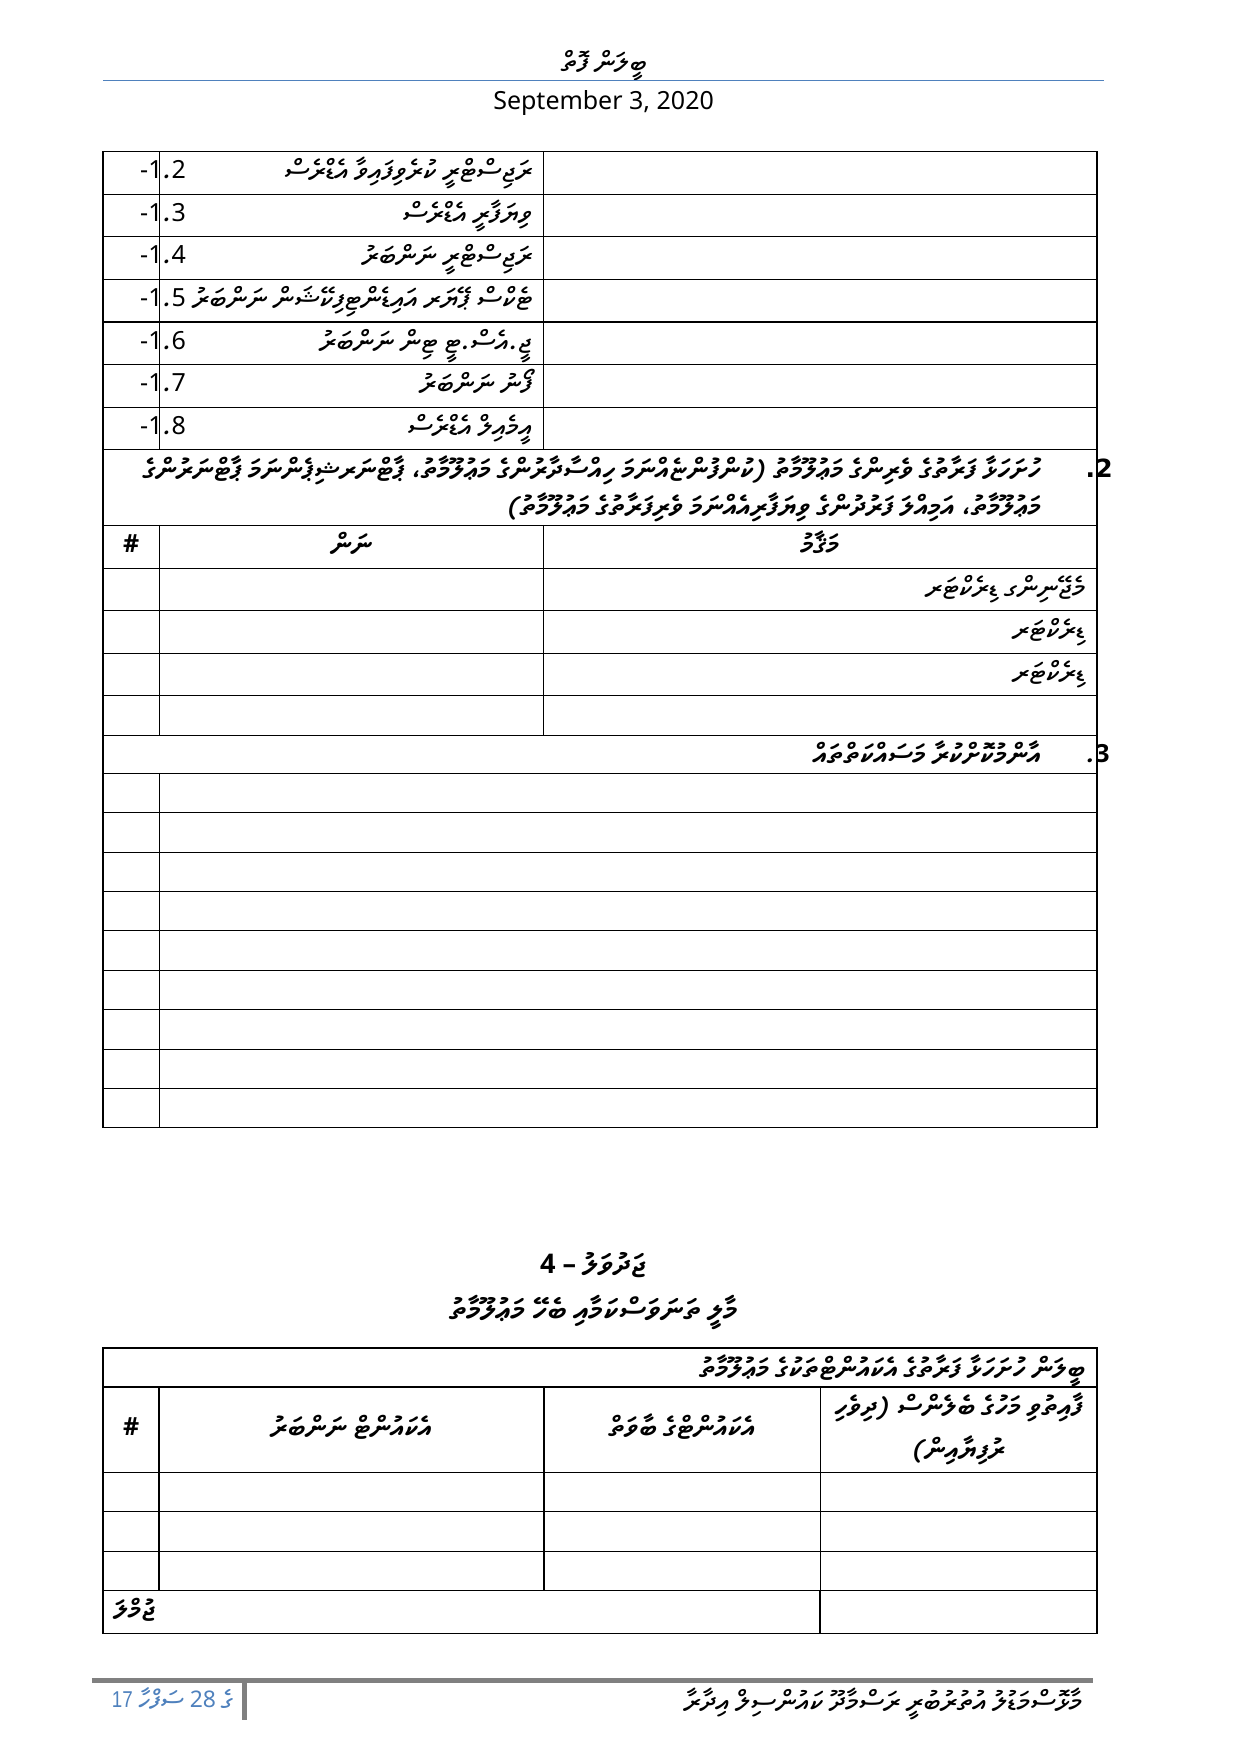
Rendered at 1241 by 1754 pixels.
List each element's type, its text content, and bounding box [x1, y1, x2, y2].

table_cell [73, 1334, 1114, 1651]
table_cell މާލީ ތަނަވަސްކަމާއި ބެހޭ މަޢުލޫމާތު [73, 1290, 1114, 1334]
table_cell [73, 151, 1114, 1177]
table_header ޖަދުވަލު – 4 [73, 1245, 1114, 1289]
